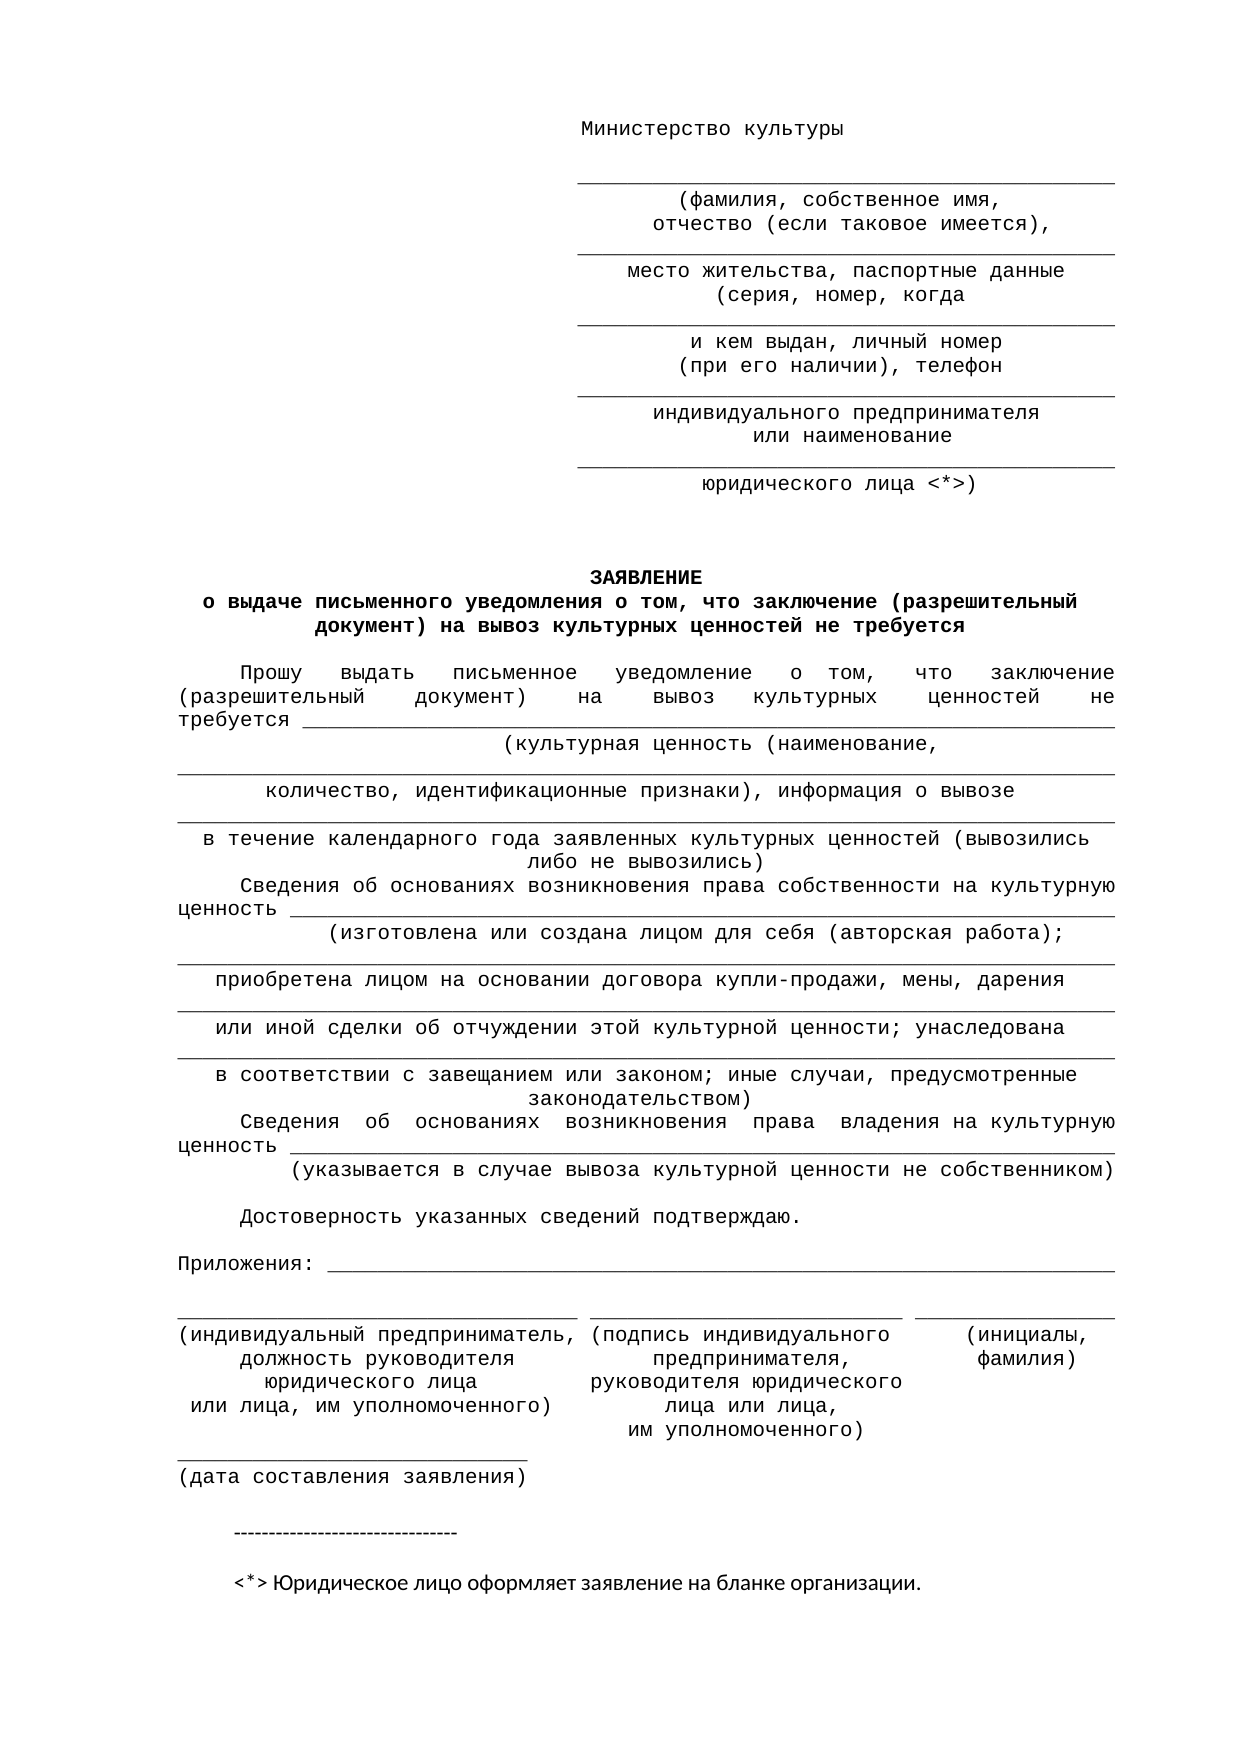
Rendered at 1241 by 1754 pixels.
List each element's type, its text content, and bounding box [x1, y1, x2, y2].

text ___________________________________________________________________________ [177, 993, 1152, 1017]
text в течение календарного года заявленных культурных ценностей (вывозились [177, 827, 1152, 851]
text Прошу выдать письменное уведомление о том, что заключение [177, 662, 1152, 686]
text ___________________________________________ [177, 307, 1152, 331]
text (фамилия, собственное имя, [177, 189, 1152, 213]
text юридического лица руководителя юридического [177, 1371, 1152, 1395]
text ___________________________________________________________________________ [177, 946, 1152, 969]
text о выдаче письменного уведомления о том, что заключение (разрешительный [177, 591, 1152, 615]
text (серия, номер, когда [177, 284, 1152, 307]
text индивидуального предпринимателя [177, 402, 1152, 426]
text ЗАЯВЛЕНИЕ [177, 567, 1152, 591]
text Сведения об основаниях возникновения права владения на культурную [177, 1111, 1152, 1135]
text требуется _________________________________________________________________ [177, 709, 1152, 733]
text документ) на вывоз культурных ценностей не требуется [177, 615, 1152, 638]
text юридического лица <*>) [177, 473, 1152, 496]
text и кем выдан, личный номер [177, 331, 1152, 354]
text ___________________________________________ [177, 378, 1152, 402]
text приобретена лицом на основании договора купли-продажи, мены, дарения [177, 969, 1152, 993]
text им уполномоченного) [177, 1419, 1152, 1442]
text (изготовлена или создана лицом для себя (авторская работа); [177, 922, 1152, 946]
text ___________________________________________________________________________ [177, 1040, 1152, 1064]
text <*> Юридическое лицо оформляет заявление на бланке организации. [177, 1568, 1152, 1597]
text (культурная ценность (наименование, [177, 733, 1152, 757]
text Сведения об основаниях возникновения права собственности на культурную [177, 875, 1152, 898]
text ___________________________________________ [177, 236, 1152, 260]
text место жительства, паспортные данные [177, 260, 1152, 284]
text в соответствии с завещанием или законом; иные случаи, предусмотренные [177, 1064, 1152, 1088]
text ________________________________ _________________________ ________________ [177, 1300, 1152, 1324]
text (разрешительный документ) на вывоз культурных ценностей не [177, 686, 1152, 709]
text Достоверность указанных сведений подтверждаю. [177, 1206, 1152, 1229]
text либо не вывозились) [177, 851, 1152, 875]
text или иной сделки об отчуждении этой культурной ценности; унаследована [177, 1017, 1152, 1040]
text ____________________________ [177, 1442, 1152, 1466]
text ___________________________________________ [177, 449, 1152, 473]
text количество, идентификационные признаки), информация о вывозе [177, 780, 1152, 804]
text или наименование [177, 426, 1152, 449]
text ценность __________________________________________________________________ [177, 1135, 1152, 1158]
text ___________________________________________ [177, 165, 1152, 189]
text ___________________________________________________________________________ [177, 804, 1152, 827]
text -------------------------------- [177, 1518, 1152, 1546]
text Министерство культуры [177, 118, 1152, 142]
text (индивидуальный предприниматель, (подпись индивидуального (инициалы, [177, 1324, 1152, 1348]
text ценность __________________________________________________________________ [177, 898, 1152, 922]
text Приложения: _______________________________________________________________ [177, 1253, 1152, 1277]
text или лица, им уполномоченного) лица или лица, [177, 1395, 1152, 1419]
text ___________________________________________________________________________ [177, 757, 1152, 780]
text (указывается в случае вывоза культурной ценности не собственником) [177, 1158, 1152, 1182]
text отчество (если таковое имеется), [177, 213, 1152, 236]
text должность руководителя предпринимателя, фамилия) [177, 1348, 1152, 1371]
text законодательством) [177, 1088, 1152, 1111]
text (дата составления заявления) [177, 1466, 1152, 1489]
text (при его наличии), телефон [177, 354, 1152, 378]
